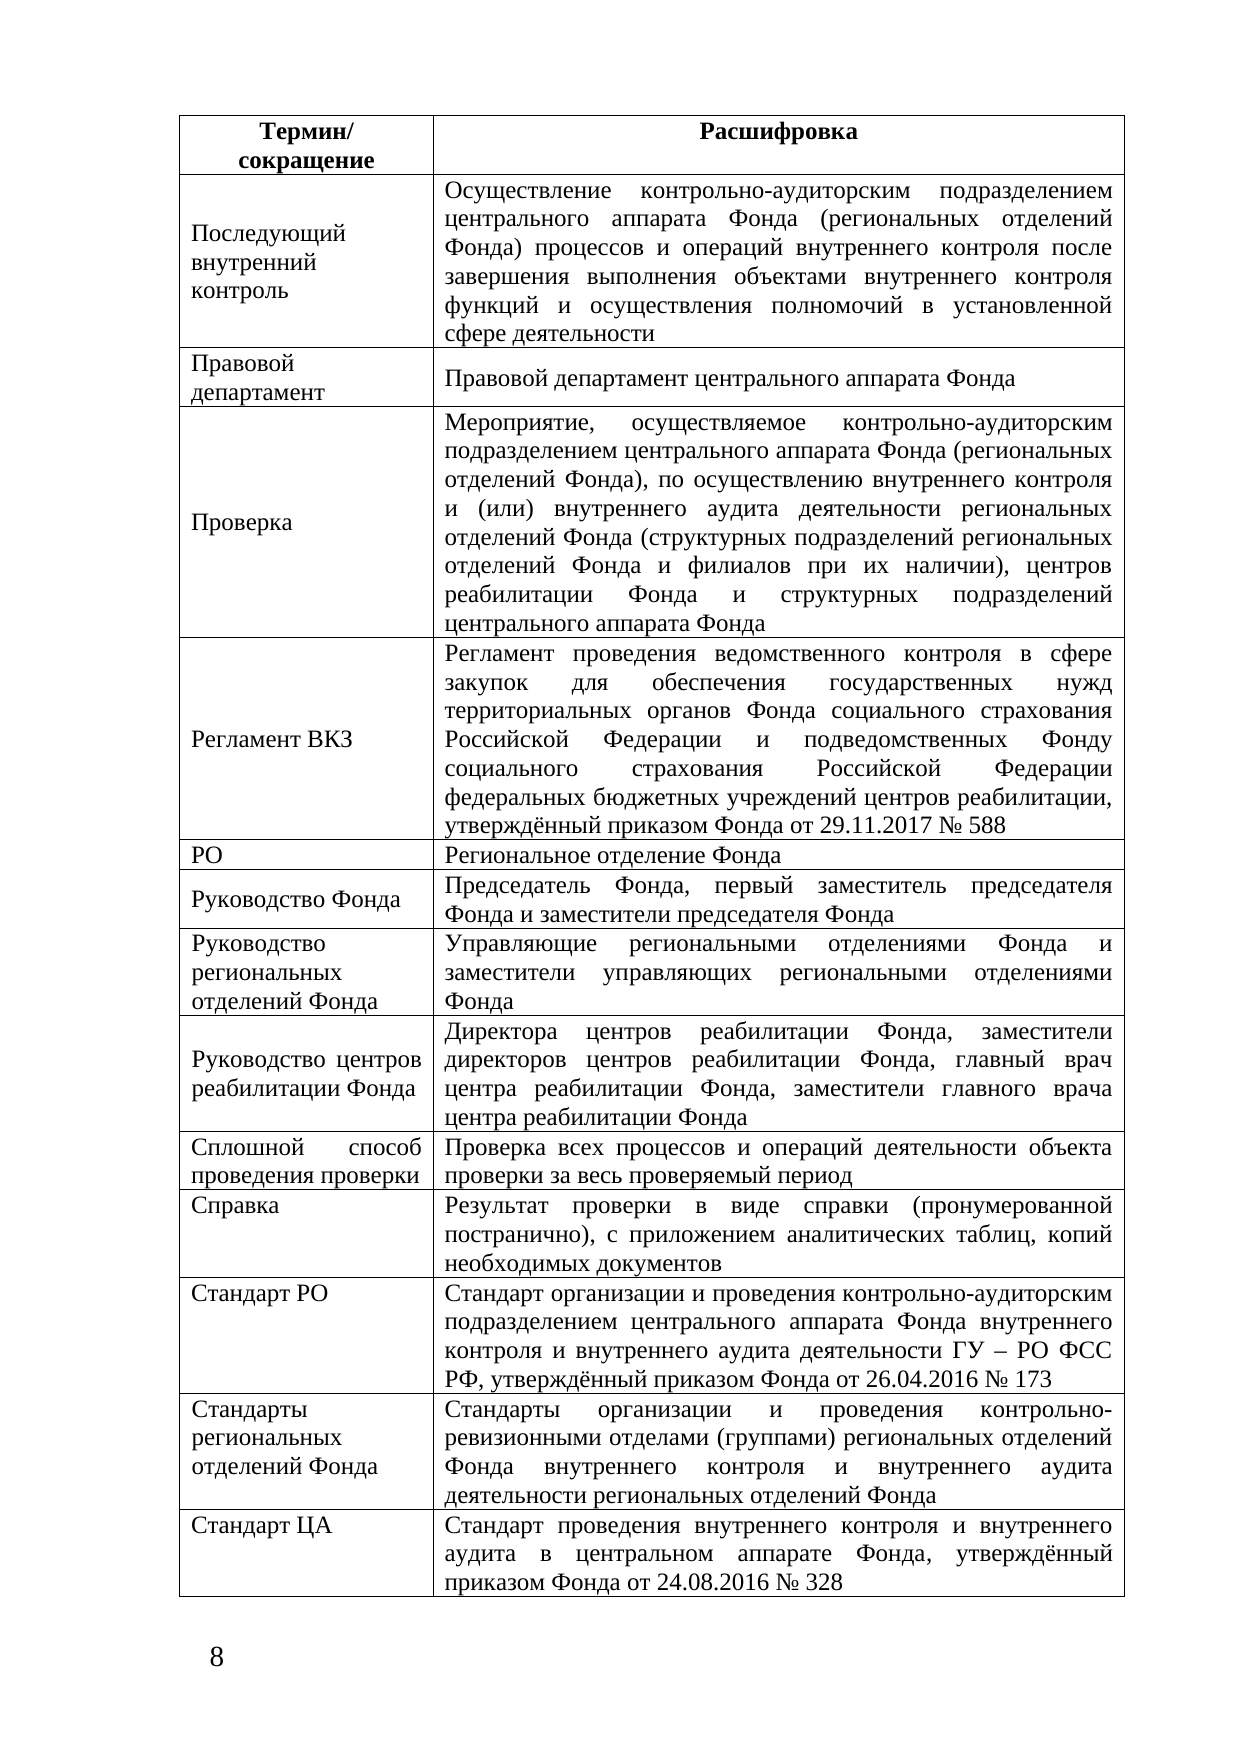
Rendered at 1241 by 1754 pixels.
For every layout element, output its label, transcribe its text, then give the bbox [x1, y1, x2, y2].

table_cell Стандарт ЦА [180, 1510, 433, 1596]
table_cell Руководство региональных отделений Фонда [180, 929, 433, 1015]
table_cell Председатель Фонда, первый заместитель председателя Фонда и заместители председателя Фонда [434, 870, 1124, 927]
table_cell Последующий внутренний контроль [180, 175, 433, 347]
table_cell РО [180, 840, 433, 869]
table_cell Стандарты организации и проведения контрольно-ревизионными отделами (группами) региональных отделений Фонда внутреннего контроля и внутреннего аудита деятельности региональных отделений Фонда [434, 1394, 1124, 1509]
table_cell Региональное отделение Фонда [434, 840, 1124, 869]
table_cell Руководство Фонда [180, 870, 433, 927]
table_cell Директора центров реабилитации Фонда, заместители директоров центров реабилитации Фонда, главный врач центра реабилитации Фонда, заместители главного врача центра реабилитации Фонда [434, 1016, 1124, 1131]
table_cell Регламент ВКЗ [180, 638, 433, 839]
table_cell Регламент проведения ведомственного контроля в сфере закупок для обеспечения государственных нужд территориальных органов Фонда социального страхования Российской Федерации и подведомственных Фонду социального страхования Российской Федерации федеральных бюджетных учреждений центров реабилитации, утверждённый приказом Фонда от 29.11.2017 № 588 [434, 638, 1124, 839]
table_header Расшифровка [434, 116, 1124, 174]
table_cell Стандарт организации и проведения контрольно-аудиторским подразделением центрального аппарата Фонда внутреннего контроля и внутреннего аудита деятельности ГУ – РО ФСС РФ, утверждённый приказом Фонда от 26.04.2016 № 173 [434, 1278, 1124, 1393]
table_cell Управляющие региональными отделениями Фонда и заместители управляющих региональными отделениями Фонда [434, 929, 1124, 1015]
table_cell Результат проверки в виде справки (пронумерованной постранично), с приложением аналитических таблиц, копий необходимых документов [434, 1190, 1124, 1277]
table_cell Стандарт РО [180, 1278, 433, 1393]
table_cell Правовой департамент [180, 348, 433, 406]
table_cell Правовой департамент центрального аппарата Фонда [434, 348, 1124, 406]
table_cell Проверка [180, 407, 433, 637]
table_cell Сплошной способ проведения проверки [180, 1132, 433, 1189]
table_cell Руководство центров реабилитации Фонда [180, 1016, 433, 1131]
table_cell Осуществление контрольно-аудиторским подразделением центрального аппарата Фонда (региональных отделений Фонда) процессов и операций внутреннего контроля после завершения выполнения объектами внутреннего контроля функций и осуществления полномочий в установленной сфере деятельности [434, 175, 1124, 347]
table_header Термин/сокращение [180, 116, 433, 174]
table_cell Мероприятие, осуществляемое контрольно-аудиторским подразделением центрального аппарата Фонда (региональных отделений Фонда), по осуществлению внутреннего контроля и (или) внутреннего аудита деятельности региональных отделений Фонда (структурных подразделений региональных отделений Фонда и филиалов при их наличии), центров реабилитации Фонда и структурных подразделений центрального аппарата Фонда [434, 407, 1124, 637]
table_cell Стандарты региональных отделений Фонда [180, 1394, 433, 1509]
table_cell Проверка всех процессов и операций деятельности объекта проверки за весь проверяемый период [434, 1132, 1124, 1189]
table_cell Справка [180, 1190, 433, 1277]
table_cell Стандарт проведения внутреннего контроля и внутреннего аудита в центральном аппарате Фонда, утверждённый приказом Фонда от 24.08.2016 № 328 [434, 1510, 1124, 1596]
